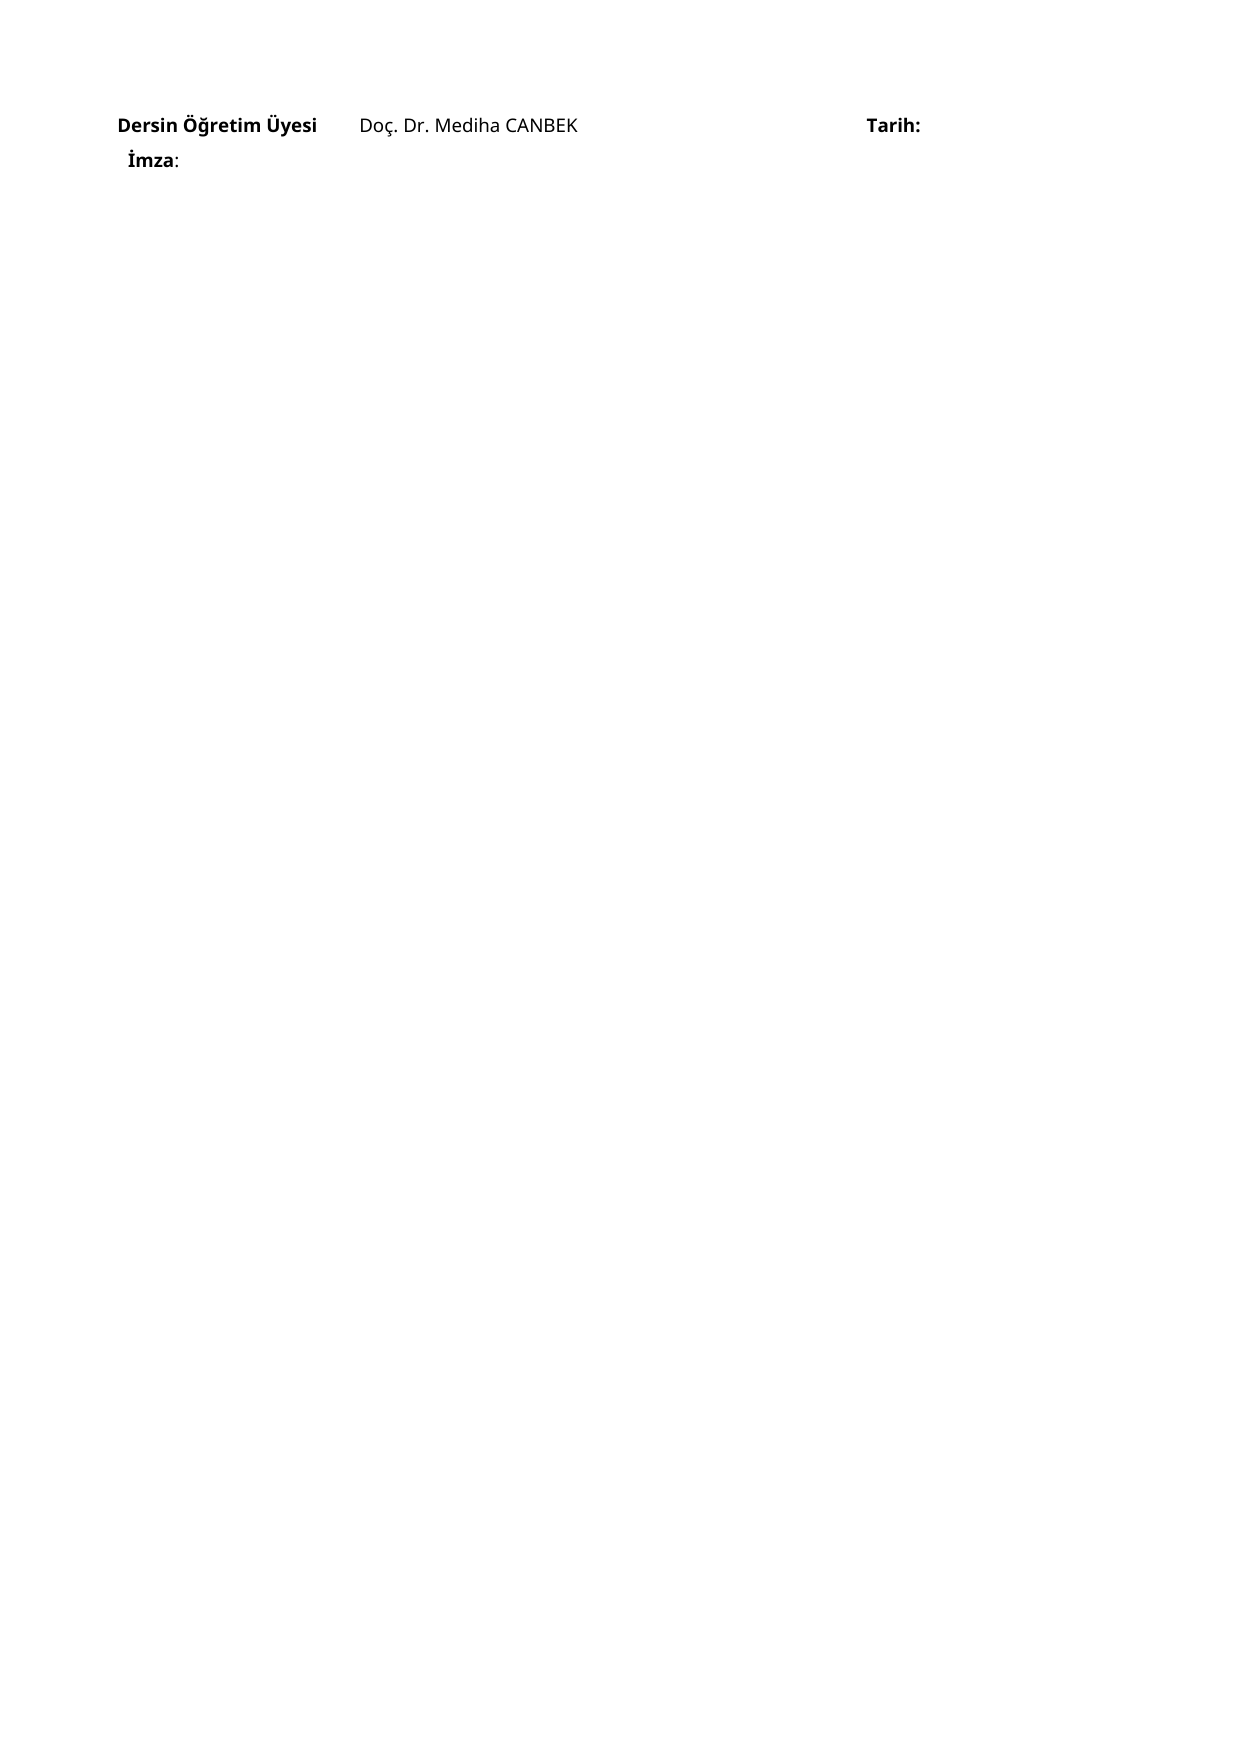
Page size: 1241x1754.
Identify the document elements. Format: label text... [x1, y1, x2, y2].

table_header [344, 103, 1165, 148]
text İmza: [118, 148, 1122, 173]
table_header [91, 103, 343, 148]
